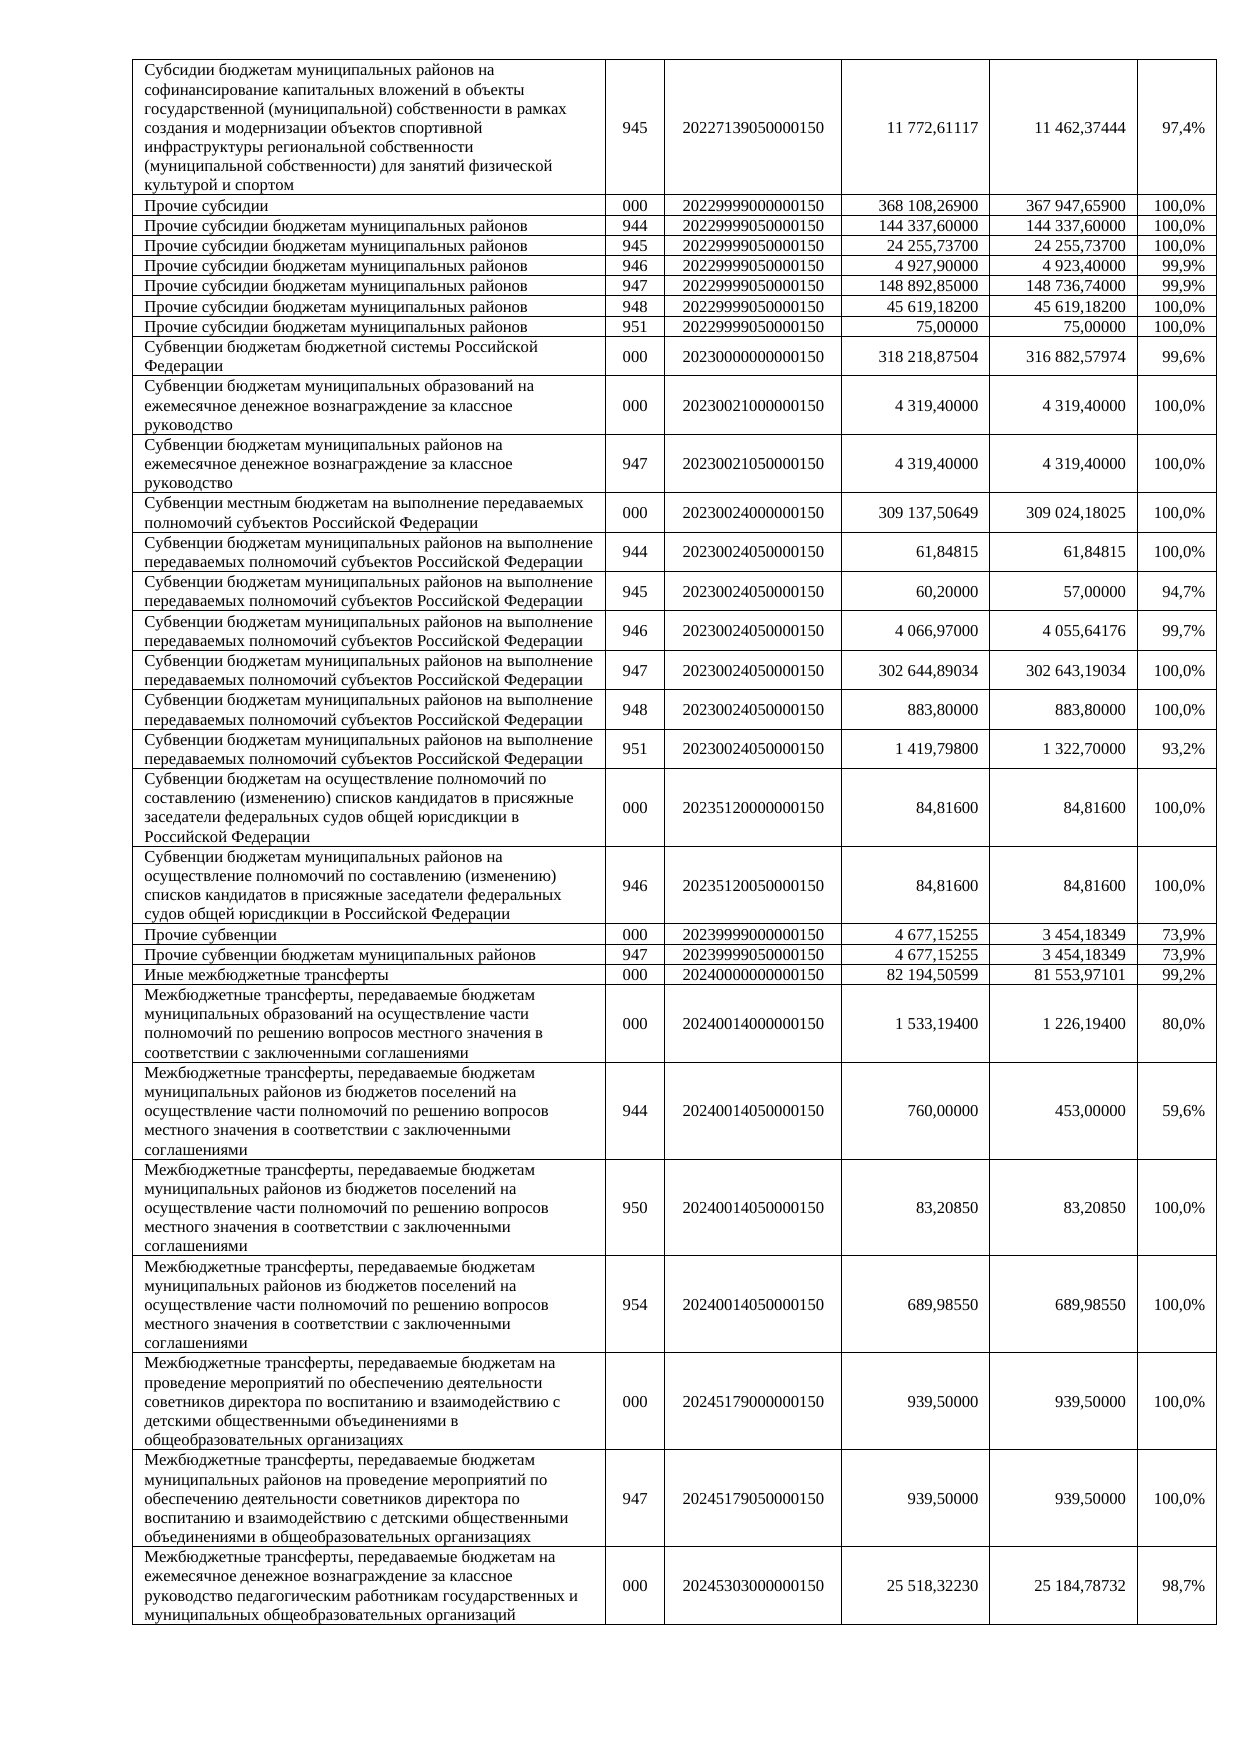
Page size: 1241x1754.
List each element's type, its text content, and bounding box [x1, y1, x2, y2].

table_cell 84,81600 [990, 769, 1137, 846]
table_cell 000 [606, 376, 664, 434]
table_cell 950 [606, 1160, 664, 1255]
table_cell 20240000000000150 [665, 965, 841, 984]
table_cell Прочие субвенции [133, 924, 605, 943]
table_cell 100,0% [1138, 296, 1216, 316]
table_cell Прочие субсидии бюджетам муниципальных районов [133, 276, 605, 295]
table_cell 760,00000 [842, 1063, 989, 1158]
table_cell Прочие субсидии бюджетам муниципальных районов [133, 236, 605, 255]
table_cell 367 947,65900 [990, 195, 1137, 214]
table_cell 944 [606, 216, 664, 235]
table_cell 947 [606, 1450, 664, 1546]
table_cell 99,9% [1138, 276, 1216, 295]
table_cell 100,0% [1138, 1160, 1216, 1255]
table_cell Прочие субсидии [133, 195, 605, 214]
table_cell 20230024050000150 [665, 651, 841, 689]
table_cell 20230024050000150 [665, 730, 841, 768]
table_cell 45 619,18200 [842, 296, 989, 316]
table_cell 4 923,40000 [990, 256, 1137, 275]
table_cell 946 [606, 611, 664, 650]
table_cell Межбюджетные трансферты, передаваемые бюджетам муниципальных образований на осуществление части полномочий по решению вопросов местного значения в соответствии с заключенными соглашениями [133, 985, 605, 1062]
table_cell 20227139050000150 [665, 60, 841, 194]
table_cell 20230021000000150 [665, 376, 841, 434]
table_cell 20230024050000150 [665, 533, 841, 571]
table_cell 144 337,60000 [990, 216, 1137, 235]
table_cell 20229999050000150 [665, 276, 841, 295]
table_cell Иные межбюджетные трансферты [133, 965, 605, 984]
table_cell 100,0% [1138, 1256, 1216, 1352]
table_cell Субвенции бюджетам муниципальных районов на выполнение передаваемых полномочий субъектов Российской Федерации [133, 533, 605, 571]
table_cell 20235120050000150 [665, 847, 841, 923]
table_cell 947 [606, 651, 664, 689]
table_cell 000 [606, 1353, 664, 1449]
table_cell 45 619,18200 [990, 296, 1137, 316]
table_cell 148 736,74000 [990, 276, 1137, 295]
table_cell 24 255,73700 [990, 236, 1137, 255]
table_cell 939,50000 [990, 1353, 1137, 1449]
table_cell Прочие субсидии бюджетам муниципальных районов [133, 317, 605, 336]
table_cell 100,0% [1138, 1353, 1216, 1449]
table_cell 80,0% [1138, 985, 1216, 1062]
table_cell 83,20850 [842, 1160, 989, 1255]
table_cell 20230021050000150 [665, 435, 841, 492]
table_cell Прочие субвенции бюджетам муниципальных районов [133, 945, 605, 964]
table_cell 318 218,87504 [842, 337, 989, 375]
table_cell 20229999050000150 [665, 296, 841, 316]
table_cell 73,9% [1138, 945, 1216, 964]
table_cell 20239999050000150 [665, 945, 841, 964]
table_cell 25 518,32230 [842, 1547, 989, 1624]
table_cell Межбюджетные трансферты, передаваемые бюджетам муниципальных районов на проведение мероприятий по обеспечению деятельности советников директора по воспитанию и взаимодействию с детскими общественными объединениями в общеобразовательных организациях [133, 1450, 605, 1546]
table_cell Субвенции местным бюджетам на выполнение передаваемых полномочий субъектов Российской Федерации [133, 493, 605, 532]
table_cell 4 927,90000 [842, 256, 989, 275]
table_cell 100,0% [1138, 847, 1216, 923]
table_cell 1 322,70000 [990, 730, 1137, 768]
table_cell 3 454,18349 [990, 945, 1137, 964]
table_cell 1 533,19400 [842, 985, 989, 1062]
table_cell 148 892,85000 [842, 276, 989, 295]
table_cell 883,80000 [990, 690, 1137, 728]
table_cell 4 319,40000 [842, 435, 989, 492]
table_cell 20240014000000150 [665, 985, 841, 1062]
table_cell 316 882,57974 [990, 337, 1137, 375]
table_cell 24 255,73700 [842, 236, 989, 255]
table_cell 20230024000000150 [665, 493, 841, 532]
table_cell 944 [606, 1063, 664, 1158]
table_cell 98,7% [1138, 1547, 1216, 1624]
table_cell 000 [606, 769, 664, 846]
table_cell Субвенции бюджетам муниципальных районов на выполнение передаваемых полномочий субъектов Российской Федерации [133, 690, 605, 728]
table_cell 4 066,97000 [842, 611, 989, 650]
table_cell 954 [606, 1256, 664, 1352]
table_cell 100,0% [1138, 690, 1216, 728]
table_cell 4 319,40000 [990, 376, 1137, 434]
table_cell 100,0% [1138, 1450, 1216, 1546]
table_cell 60,20000 [842, 572, 989, 610]
table_cell 309 137,50649 [842, 493, 989, 532]
table_cell 689,98550 [990, 1256, 1137, 1352]
table_cell 939,50000 [842, 1450, 989, 1546]
table_cell Субвенции бюджетам муниципальных образований на ежемесячное денежное вознаграждение за классное руководство [133, 376, 605, 434]
table_cell 100,0% [1138, 376, 1216, 434]
table_cell 939,50000 [842, 1353, 989, 1449]
table_cell 368 108,26900 [842, 195, 989, 214]
table_cell 20240014050000150 [665, 1160, 841, 1255]
table_cell 689,98550 [842, 1256, 989, 1352]
table_cell 453,00000 [990, 1063, 1137, 1158]
table_cell 000 [606, 195, 664, 214]
table_cell 100,0% [1138, 317, 1216, 336]
table_cell 57,00000 [990, 572, 1137, 610]
table_cell 3 454,18349 [990, 924, 1137, 943]
table_cell 11 462,37444 [990, 60, 1137, 194]
table_cell Межбюджетные трансферты, передаваемые бюджетам на проведение мероприятий по обеспечению деятельности советников директора по воспитанию и взаимодействию с детскими общественными объединениями в общеобразовательных организациях [133, 1353, 605, 1449]
table_cell 945 [606, 60, 664, 194]
table_cell 1 226,19400 [990, 985, 1137, 1062]
table_cell 82 194,50599 [842, 965, 989, 984]
table_cell 000 [606, 985, 664, 1062]
table_cell 83,20850 [990, 1160, 1137, 1255]
table_cell 4 319,40000 [842, 376, 989, 434]
table_cell 4 319,40000 [990, 435, 1137, 492]
table_cell 883,80000 [842, 690, 989, 728]
table_cell 20240014050000150 [665, 1063, 841, 1158]
table_cell 11 772,61117 [842, 60, 989, 194]
table_cell Межбюджетные трансферты, передаваемые бюджетам на ежемесячное денежное вознаграждение за классное руководство педагогическим работникам государственных и муниципальных общеобразовательных организаций [133, 1547, 605, 1624]
table_cell 25 184,78732 [990, 1547, 1137, 1624]
table_cell 20245179050000150 [665, 1450, 841, 1546]
table_cell 944 [606, 533, 664, 571]
table_cell 61,84815 [990, 533, 1137, 571]
table_cell 84,81600 [842, 769, 989, 846]
table_cell 951 [606, 317, 664, 336]
table_cell 100,0% [1138, 769, 1216, 846]
table_cell 939,50000 [990, 1450, 1137, 1546]
table_cell 97,4% [1138, 60, 1216, 194]
table_cell 20245179000000150 [665, 1353, 841, 1449]
table_cell 100,0% [1138, 533, 1216, 571]
table_cell 000 [606, 493, 664, 532]
table_cell 000 [606, 1547, 664, 1624]
table_cell Субвенции бюджетам муниципальных районов на выполнение передаваемых полномочий субъектов Российской Федерации [133, 611, 605, 650]
table_cell 309 024,18025 [990, 493, 1137, 532]
table_cell 302 644,89034 [842, 651, 989, 689]
table_cell Прочие субсидии бюджетам муниципальных районов [133, 216, 605, 235]
table_cell 99,7% [1138, 611, 1216, 650]
table_cell 100,0% [1138, 195, 1216, 214]
table_cell 61,84815 [842, 533, 989, 571]
table_cell 4 677,15255 [842, 924, 989, 943]
table_cell 946 [606, 847, 664, 923]
table_cell 94,7% [1138, 572, 1216, 610]
table_cell Субвенции бюджетам муниципальных районов на осуществление полномочий по составлению (изменению) списков кандидатов в присяжные заседатели федеральных судов общей юрисдикции в Российской Федерации [133, 847, 605, 923]
table_cell 99,2% [1138, 965, 1216, 984]
table_cell 947 [606, 276, 664, 295]
table_cell 946 [606, 256, 664, 275]
table_cell Субсидии бюджетам муниципальных районов на софинансирование капитальных вложений в объекты государственной (муниципальной) собственности в рамках создания и модернизации объектов спортивной инфраструктуры региональной собственности (муниципальной собственности) для занятий физической культурой и спортом [133, 60, 605, 194]
table_cell 947 [606, 435, 664, 492]
table_cell 20229999050000150 [665, 236, 841, 255]
table_cell 84,81600 [990, 847, 1137, 923]
table_cell 93,2% [1138, 730, 1216, 768]
table_cell 100,0% [1138, 216, 1216, 235]
table_cell 945 [606, 236, 664, 255]
table_cell Прочие субсидии бюджетам муниципальных районов [133, 256, 605, 275]
table_cell Субвенции бюджетам муниципальных районов на выполнение передаваемых полномочий субъектов Российской Федерации [133, 572, 605, 610]
table_cell 948 [606, 296, 664, 316]
table_cell 99,9% [1138, 256, 1216, 275]
table_cell Субвенции бюджетам муниципальных районов на выполнение передаваемых полномочий субъектов Российской Федерации [133, 651, 605, 689]
table_cell Субвенции бюджетам муниципальных районов на выполнение передаваемых полномочий субъектов Российской Федерации [133, 730, 605, 768]
table_cell 947 [606, 945, 664, 964]
table_cell 951 [606, 730, 664, 768]
table_cell 59,6% [1138, 1063, 1216, 1158]
table_cell 20239999000000150 [665, 924, 841, 943]
table_cell 100,0% [1138, 236, 1216, 255]
table_cell 81 553,97101 [990, 965, 1137, 984]
table_cell 945 [606, 572, 664, 610]
table_cell 73,9% [1138, 924, 1216, 943]
table_cell 20235120000000150 [665, 769, 841, 846]
table_cell 4 055,64176 [990, 611, 1137, 650]
table_cell Субвенции бюджетам бюджетной системы Российской Федерации [133, 337, 605, 375]
table_cell 20230000000000150 [665, 337, 841, 375]
table_cell 20245303000000150 [665, 1547, 841, 1624]
table_cell 20229999050000150 [665, 317, 841, 336]
table_cell 20230024050000150 [665, 611, 841, 650]
table_cell 75,00000 [990, 317, 1137, 336]
table_cell 84,81600 [842, 847, 989, 923]
table_cell 75,00000 [842, 317, 989, 336]
table_cell 99,6% [1138, 337, 1216, 375]
table_cell 000 [606, 337, 664, 375]
table_cell 302 643,19034 [990, 651, 1137, 689]
table_cell 4 677,15255 [842, 945, 989, 964]
table_cell 20240014050000150 [665, 1256, 841, 1352]
table_cell 100,0% [1138, 435, 1216, 492]
table_cell Субвенции бюджетам муниципальных районов на ежемесячное денежное вознаграждение за классное руководство [133, 435, 605, 492]
table_cell 1 419,79800 [842, 730, 989, 768]
table_cell Межбюджетные трансферты, передаваемые бюджетам муниципальных районов из бюджетов поселений на осуществление части полномочий по решению вопросов местного значения в соответствии с заключенными соглашениями [133, 1256, 605, 1352]
table_cell 20230024050000150 [665, 690, 841, 728]
table_cell Межбюджетные трансферты, передаваемые бюджетам муниципальных районов из бюджетов поселений на осуществление части полномочий по решению вопросов местного значения в соответствии с заключенными соглашениями [133, 1160, 605, 1255]
table_cell 100,0% [1138, 651, 1216, 689]
table_cell 20229999050000150 [665, 216, 841, 235]
table_cell 20230024050000150 [665, 572, 841, 610]
table_cell Субвенции бюджетам на осуществление полномочий по составлению (изменению) списков кандидатов в присяжные заседатели федеральных судов общей юрисдикции в Российской Федерации [133, 769, 605, 846]
table_cell 144 337,60000 [842, 216, 989, 235]
table_cell 100,0% [1138, 493, 1216, 532]
table_cell 948 [606, 690, 664, 728]
table_cell Прочие субсидии бюджетам муниципальных районов [133, 296, 605, 316]
table_cell 000 [606, 965, 664, 984]
table_cell 000 [606, 924, 664, 943]
table_cell Межбюджетные трансферты, передаваемые бюджетам муниципальных районов из бюджетов поселений на осуществление части полномочий по решению вопросов местного значения в соответствии с заключенными соглашениями [133, 1063, 605, 1158]
table_cell 20229999050000150 [665, 256, 841, 275]
table_cell 20229999000000150 [665, 195, 841, 214]
